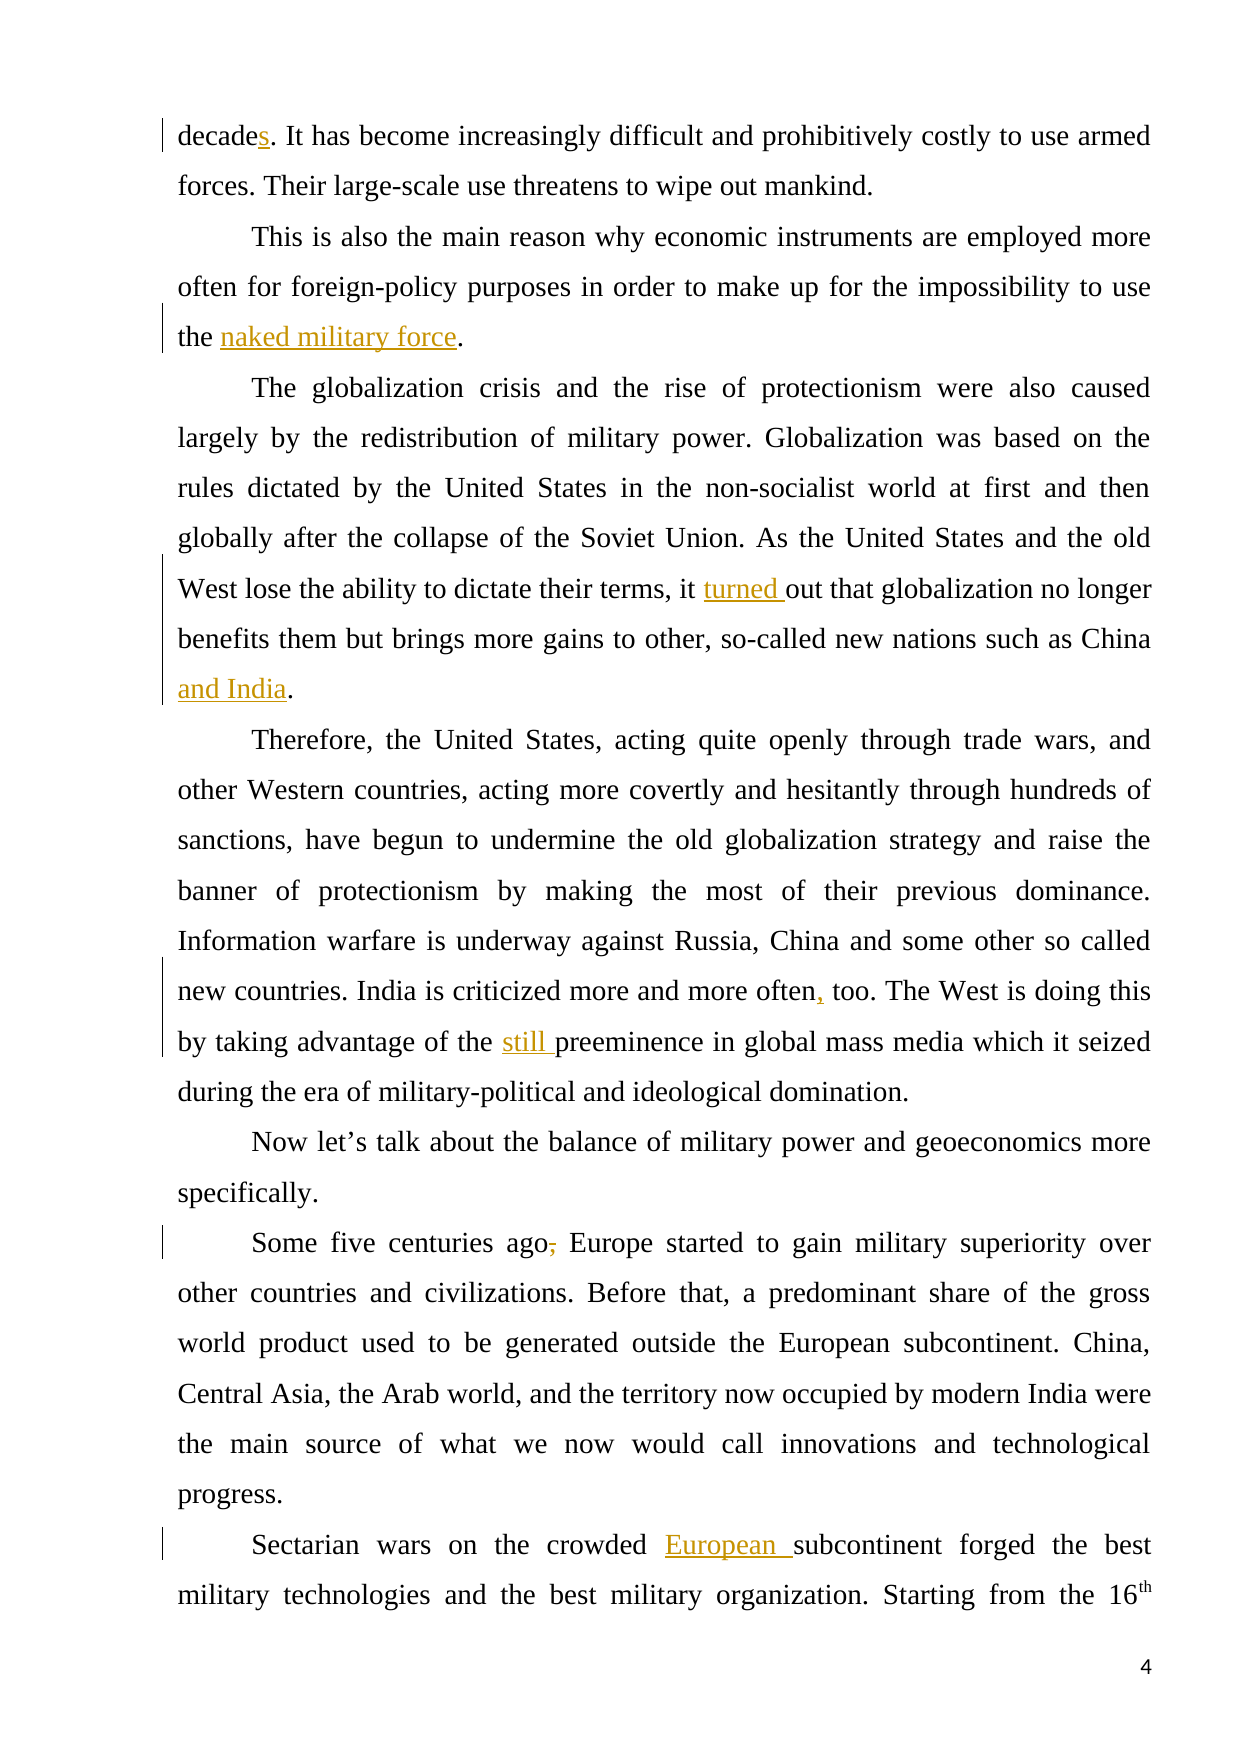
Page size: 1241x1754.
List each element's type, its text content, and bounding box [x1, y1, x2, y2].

text This is also the main reason why economic instruments are employed more often for foreign-policy purposes in order to make up for the impossibility to use the . [177, 219, 1152, 353]
text Therefore, the United States, acting quite openly through trade wars, and other Western countries, acting more covertly and hesitantly through hundreds of sanctions, have begun to undermine the old globalization strategy and raise the banner of protectionism by making the most of their previous dominance. Information warfare is underway against Russia, China and some other so called new countries. India is criticized more and more often too. The West is doing this by taking advantage of the preeminence in global mass media which it seized during the era of military-political and ideological domination. [177, 722, 1152, 1108]
text Some five centuries ago Europe started to gain military superiority over other countries and civilizations. Before that, a predominant share of the gross world product used to be generated outside the European subcontinent. China, Central Asia, the Arab world, and the territory now occupied by modern India were the main source of what we now would call innovations and technological progress. [177, 1225, 1152, 1510]
text Now let’s talk about the balance of military power and geoeconomics more specifically. [177, 1124, 1152, 1208]
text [177, 118, 1152, 202]
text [177, 1527, 1152, 1611]
text The globalization crisis and the rise of protectionism were also caused largely by the redistribution of military power. Globalization was based on the rules dictated by the United States in the non-socialist world at first and then globally after the collapse of the Soviet Union. As the United States and the old West lose the ability to dictate their terms, it out that globalization no longer benefits them but brings more gains to other, so-called new nations such as China. [177, 370, 1152, 705]
